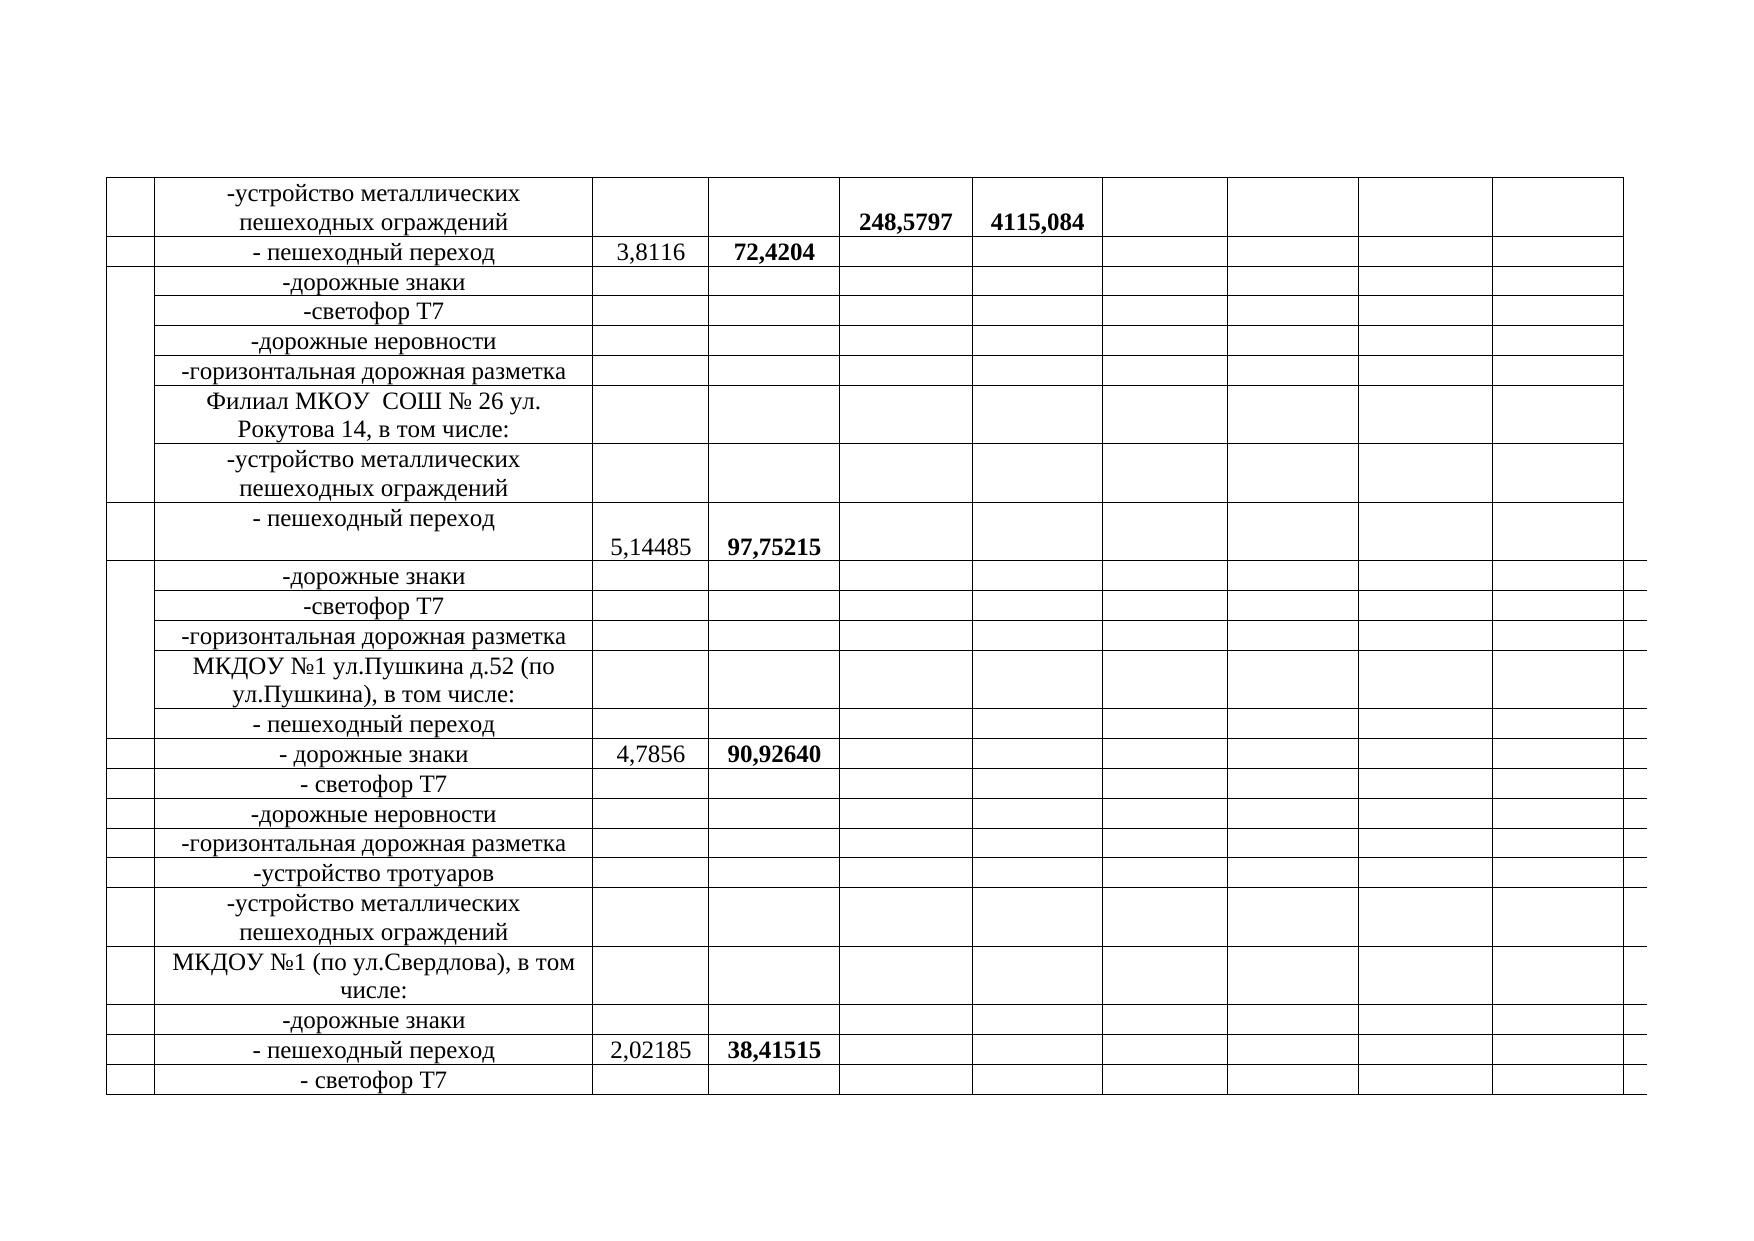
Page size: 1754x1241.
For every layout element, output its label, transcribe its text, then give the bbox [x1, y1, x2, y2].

table_cell [1359, 621, 1492, 650]
table_cell -горизонтальная дорожная разметка [155, 621, 592, 650]
table_cell - пешеходный переход [155, 709, 592, 738]
table_cell [1103, 799, 1227, 827]
table_cell [973, 326, 1102, 355]
table_cell [973, 1005, 1102, 1034]
table_cell -горизонтальная дорожная разметка [155, 356, 592, 385]
table_cell [709, 591, 839, 620]
table_cell [973, 739, 1102, 768]
table_cell [1228, 621, 1358, 650]
table_cell [840, 829, 972, 857]
table_cell [107, 1065, 154, 1093]
table_cell - светофор Т7 [155, 1065, 592, 1093]
table_cell [1359, 561, 1492, 590]
table_cell [973, 651, 1102, 708]
table_cell 2,02185 [593, 1035, 708, 1064]
table_cell [1359, 296, 1492, 325]
table_cell [1359, 739, 1492, 768]
table_cell [1624, 651, 1647, 708]
table_cell [107, 799, 154, 827]
table_cell [709, 888, 839, 946]
table_cell [1624, 709, 1647, 738]
table_cell [1103, 267, 1227, 295]
table_cell [973, 799, 1102, 827]
table_cell [973, 769, 1102, 798]
table_cell [593, 178, 708, 236]
table_cell [840, 296, 972, 325]
table_cell МКДОУ №1 ул.Пушкина д.52 (по ул.Пушкина), в том числе: [155, 651, 592, 708]
table_cell [1359, 858, 1492, 887]
table_cell [709, 267, 839, 295]
table_cell [593, 386, 708, 443]
table_cell [840, 1065, 972, 1093]
table_cell [840, 386, 972, 443]
table_cell [593, 888, 708, 946]
table_cell [593, 1065, 708, 1093]
table_cell [1103, 386, 1227, 443]
table_cell [973, 829, 1102, 857]
table_cell - дорожные знаки [155, 739, 592, 768]
table_cell 3,8116 [593, 237, 708, 266]
table_cell [1493, 178, 1623, 236]
table_cell [1103, 858, 1227, 887]
table_cell [1493, 947, 1623, 1004]
table_cell 248,5797 [840, 178, 972, 236]
table_cell [107, 503, 154, 560]
table_cell [107, 947, 154, 1004]
table_cell [1228, 858, 1358, 887]
table_cell [709, 444, 839, 502]
table_cell [709, 769, 839, 798]
table_cell [593, 769, 708, 798]
table_cell [1228, 1065, 1358, 1093]
table_cell [973, 561, 1102, 590]
table_cell [840, 888, 972, 946]
table_cell [1359, 799, 1492, 827]
table_cell [1228, 709, 1358, 738]
table_cell [709, 651, 839, 708]
table_cell [593, 444, 708, 502]
table_cell - светофор Т7 [155, 769, 592, 798]
table_cell [1493, 1005, 1623, 1034]
table_cell [840, 503, 972, 560]
table_cell [1493, 591, 1623, 620]
table_cell [1228, 888, 1358, 946]
table_cell [1103, 829, 1227, 857]
table_cell [1103, 888, 1227, 946]
table_cell [107, 858, 154, 887]
table_cell [1624, 888, 1647, 946]
table_cell [1359, 888, 1492, 946]
table_cell [973, 503, 1102, 560]
table_cell [593, 621, 708, 650]
table_cell [1103, 356, 1227, 385]
table_cell [709, 709, 839, 738]
table_cell [840, 739, 972, 768]
table_cell -дорожные знаки [155, 1005, 592, 1034]
table_cell [973, 947, 1102, 1004]
table_cell -устройство тротуаров [155, 858, 592, 887]
table_cell 90,92640 [709, 739, 839, 768]
table_cell -светофор Т7 [155, 591, 592, 620]
table_cell [1103, 178, 1227, 236]
table_cell [1103, 1035, 1227, 1064]
table_cell [1228, 296, 1358, 325]
table_cell [107, 1005, 154, 1034]
table_cell [593, 799, 708, 827]
table_cell - пешеходный переход [155, 1035, 592, 1064]
table_cell [593, 947, 708, 1004]
table_cell [709, 621, 839, 650]
table_cell [1624, 561, 1647, 590]
table_cell [1103, 591, 1227, 620]
table_cell [1228, 561, 1358, 590]
table_cell [1624, 947, 1647, 1004]
table_cell [1359, 178, 1492, 236]
table_cell [1103, 237, 1227, 266]
table_cell [840, 1005, 972, 1034]
table_cell [1103, 561, 1227, 590]
table_cell [1493, 503, 1623, 560]
table_cell [107, 888, 154, 946]
table_cell Филиал МКОУ СОШ № 26 ул. Рокутова 14, в том числе: [155, 386, 592, 443]
table_cell [107, 1035, 154, 1064]
table_cell -дорожные неровности [155, 799, 592, 827]
table_cell [1228, 503, 1358, 560]
table_cell [840, 444, 972, 502]
table_cell [1359, 237, 1492, 266]
table_cell -дорожные знаки [155, 561, 592, 590]
table_cell [1359, 1005, 1492, 1034]
table_cell [1493, 651, 1623, 708]
table_cell [1359, 386, 1492, 443]
table_cell [840, 591, 972, 620]
table_cell [1359, 326, 1492, 355]
table_cell [107, 769, 154, 798]
table_cell 5,14485 [593, 503, 708, 560]
table_cell [1359, 1065, 1492, 1093]
table_cell [1624, 1035, 1647, 1064]
table_cell [1103, 947, 1227, 1004]
table_cell МКДОУ №1 (по ул.Свердлова), в том числе: [155, 947, 592, 1004]
table_cell [1359, 591, 1492, 620]
table_cell [973, 1035, 1102, 1064]
table_cell [1359, 709, 1492, 738]
table_cell [973, 858, 1102, 887]
table_cell [1103, 621, 1227, 650]
table_cell [1103, 503, 1227, 560]
table_cell -светофор Т7 [155, 296, 592, 325]
table_cell -устройство металлических пешеходных ограждений [155, 178, 592, 236]
table_cell [107, 829, 154, 857]
table_cell [709, 829, 839, 857]
table_cell [1359, 651, 1492, 708]
table_cell [1228, 386, 1358, 443]
table_cell [1624, 1065, 1647, 1093]
table_cell [1103, 709, 1227, 738]
table_cell [973, 386, 1102, 443]
table_cell [840, 237, 972, 266]
table_cell [1228, 178, 1358, 236]
table_cell [709, 561, 839, 590]
table_cell [107, 561, 154, 738]
table_cell [840, 769, 972, 798]
table_cell [1359, 356, 1492, 385]
table_cell [1359, 503, 1492, 560]
table_cell [1228, 769, 1358, 798]
table_cell [973, 591, 1102, 620]
table_cell [1228, 591, 1358, 620]
table_cell [973, 356, 1102, 385]
table_cell [840, 326, 972, 355]
table_cell [593, 296, 708, 325]
table_cell [593, 709, 708, 738]
table_cell [1228, 237, 1358, 266]
table_cell [1103, 444, 1227, 502]
table_cell [1228, 651, 1358, 708]
table_cell [1493, 621, 1623, 650]
table_cell 4,7856 [593, 739, 708, 768]
table_cell [840, 799, 972, 827]
table_cell [840, 1035, 972, 1064]
table_cell [1228, 799, 1358, 827]
table_cell [1493, 769, 1623, 798]
table_cell [1228, 326, 1358, 355]
table_cell 4115,084 [973, 178, 1102, 236]
table_cell [1493, 888, 1623, 946]
table_cell [973, 267, 1102, 295]
table_cell [709, 947, 839, 1004]
table_cell [1493, 799, 1623, 827]
table_cell [1493, 267, 1623, 295]
table_cell [840, 858, 972, 887]
table_cell [973, 296, 1102, 325]
table_cell [709, 386, 839, 443]
table_cell -устройство металлических пешеходных ограждений [155, 444, 592, 502]
table_cell [1493, 237, 1623, 266]
table_cell [1624, 769, 1647, 798]
table_cell [1228, 444, 1358, 502]
table_cell [1359, 829, 1492, 857]
table_cell [1228, 739, 1358, 768]
table_cell [107, 267, 154, 502]
table_cell [840, 621, 972, 650]
table_cell - пешеходный переход [155, 503, 592, 560]
table_cell [1493, 444, 1623, 502]
table_cell [709, 296, 839, 325]
table_cell [593, 591, 708, 620]
table_cell [1228, 267, 1358, 295]
table_cell [1103, 651, 1227, 708]
table_cell -горизонтальная дорожная разметка [155, 829, 592, 857]
table_cell [709, 178, 839, 236]
table_cell [593, 561, 708, 590]
table_cell [1493, 296, 1623, 325]
table_cell [840, 267, 972, 295]
table_cell [1103, 739, 1227, 768]
table_cell [593, 829, 708, 857]
table_cell [1103, 1005, 1227, 1034]
table_cell [1624, 591, 1647, 620]
table_cell [973, 444, 1102, 502]
table_cell [709, 1005, 839, 1034]
table_cell [973, 888, 1102, 946]
table_cell [593, 267, 708, 295]
table_cell 72,4204 [709, 237, 839, 266]
table_cell [1493, 1065, 1623, 1093]
table_cell [840, 947, 972, 1004]
table_cell 97,75215 [709, 503, 839, 560]
table_cell [1359, 947, 1492, 1004]
table_cell [1228, 947, 1358, 1004]
table_cell [1103, 296, 1227, 325]
table_cell [1624, 621, 1647, 650]
table_cell [1493, 386, 1623, 443]
table_cell 38,41515 [709, 1035, 839, 1064]
table_cell [593, 356, 708, 385]
table_cell [1359, 769, 1492, 798]
table_cell [107, 178, 154, 236]
table_cell [709, 356, 839, 385]
table_cell [1624, 799, 1647, 827]
table_cell [709, 858, 839, 887]
table_cell [1493, 1035, 1623, 1064]
table_cell [593, 651, 708, 708]
table_cell [1493, 709, 1623, 738]
table_cell [1493, 561, 1623, 590]
table_cell -дорожные знаки [155, 267, 592, 295]
table_cell [973, 237, 1102, 266]
table_cell [1103, 1065, 1227, 1093]
table_cell -дорожные неровности [155, 326, 592, 355]
table_cell [593, 1005, 708, 1034]
table_cell [840, 356, 972, 385]
table_cell [1103, 769, 1227, 798]
table_cell [973, 621, 1102, 650]
table_cell [107, 237, 154, 266]
table_cell [1228, 356, 1358, 385]
table_cell [593, 858, 708, 887]
table_cell [973, 709, 1102, 738]
table_cell [1493, 858, 1623, 887]
table_cell [1359, 267, 1492, 295]
table_cell - пешеходный переход [155, 237, 592, 266]
table_cell [1493, 356, 1623, 385]
table_cell [840, 709, 972, 738]
table_cell [1493, 326, 1623, 355]
table_cell [1493, 739, 1623, 768]
table_cell [840, 651, 972, 708]
table_cell [1228, 1005, 1358, 1034]
table_cell [709, 326, 839, 355]
table_cell [973, 1065, 1102, 1093]
table_cell [107, 739, 154, 768]
table_cell [1493, 829, 1623, 857]
table_cell [840, 561, 972, 590]
table_cell [709, 799, 839, 827]
table_cell [1228, 1035, 1358, 1064]
table_cell [1359, 444, 1492, 502]
table_cell [1359, 1035, 1492, 1064]
table_cell [709, 1065, 839, 1093]
table_cell [1624, 858, 1647, 887]
table_cell [1624, 739, 1647, 768]
table_cell [1228, 829, 1358, 857]
table_cell [1624, 1005, 1647, 1034]
table_cell -устройство металлических пешеходных ограждений [155, 888, 592, 946]
table_cell [1624, 829, 1647, 857]
table_cell [1103, 326, 1227, 355]
table_cell [593, 326, 708, 355]
